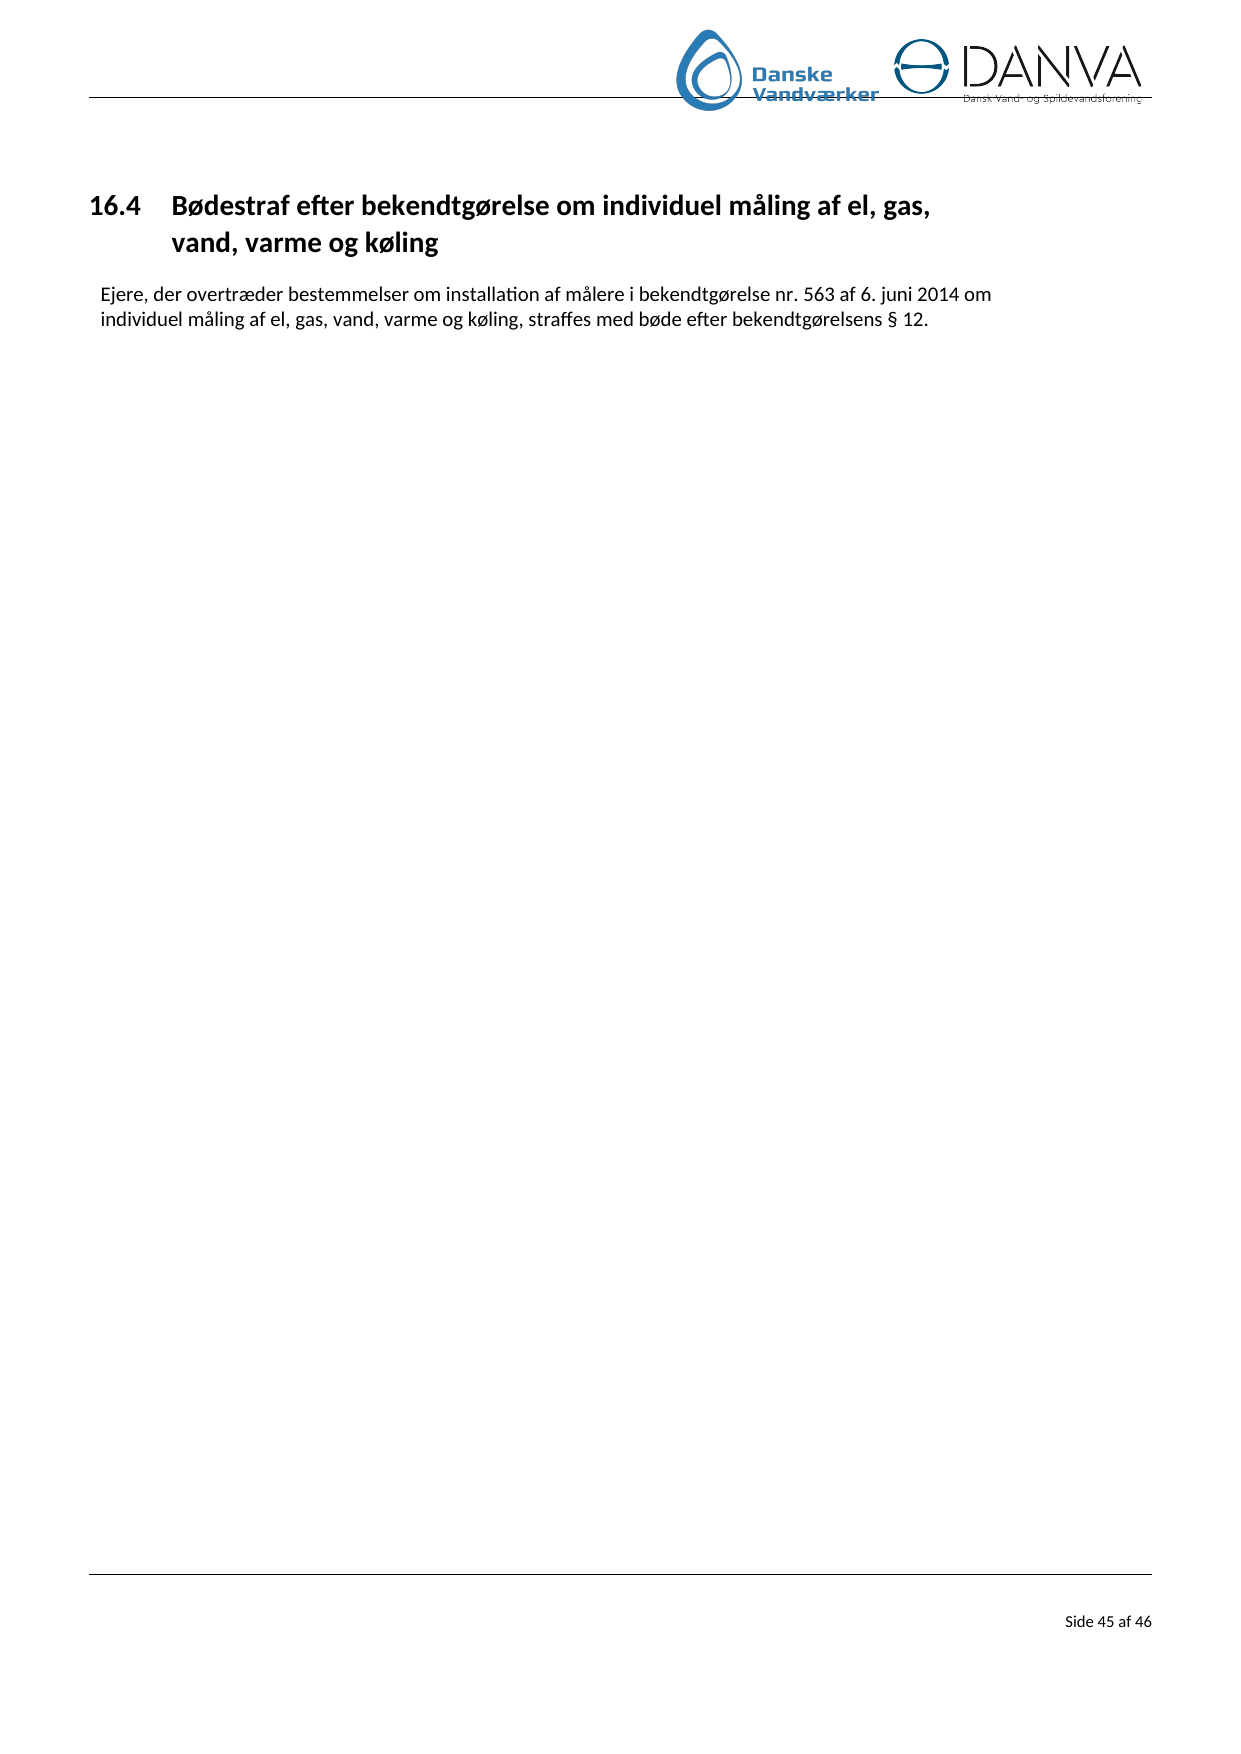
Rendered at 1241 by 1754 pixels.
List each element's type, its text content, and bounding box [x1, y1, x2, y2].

picture [673, 28, 1142, 114]
text Ejere, der overtræder bestemmelser om installation af målere i bekendtgørelse nr. 563 af 6. juni 2014 om individuel måling af el, gas, vand, varme og køling, straffes med bøde efter bekendtgørelsens § 12. [100, 281, 1004, 332]
subtitle Bødestraf efter bekendtgørelse om individuel måling af el, gas, vand, varme og køling [89, 185, 1004, 260]
